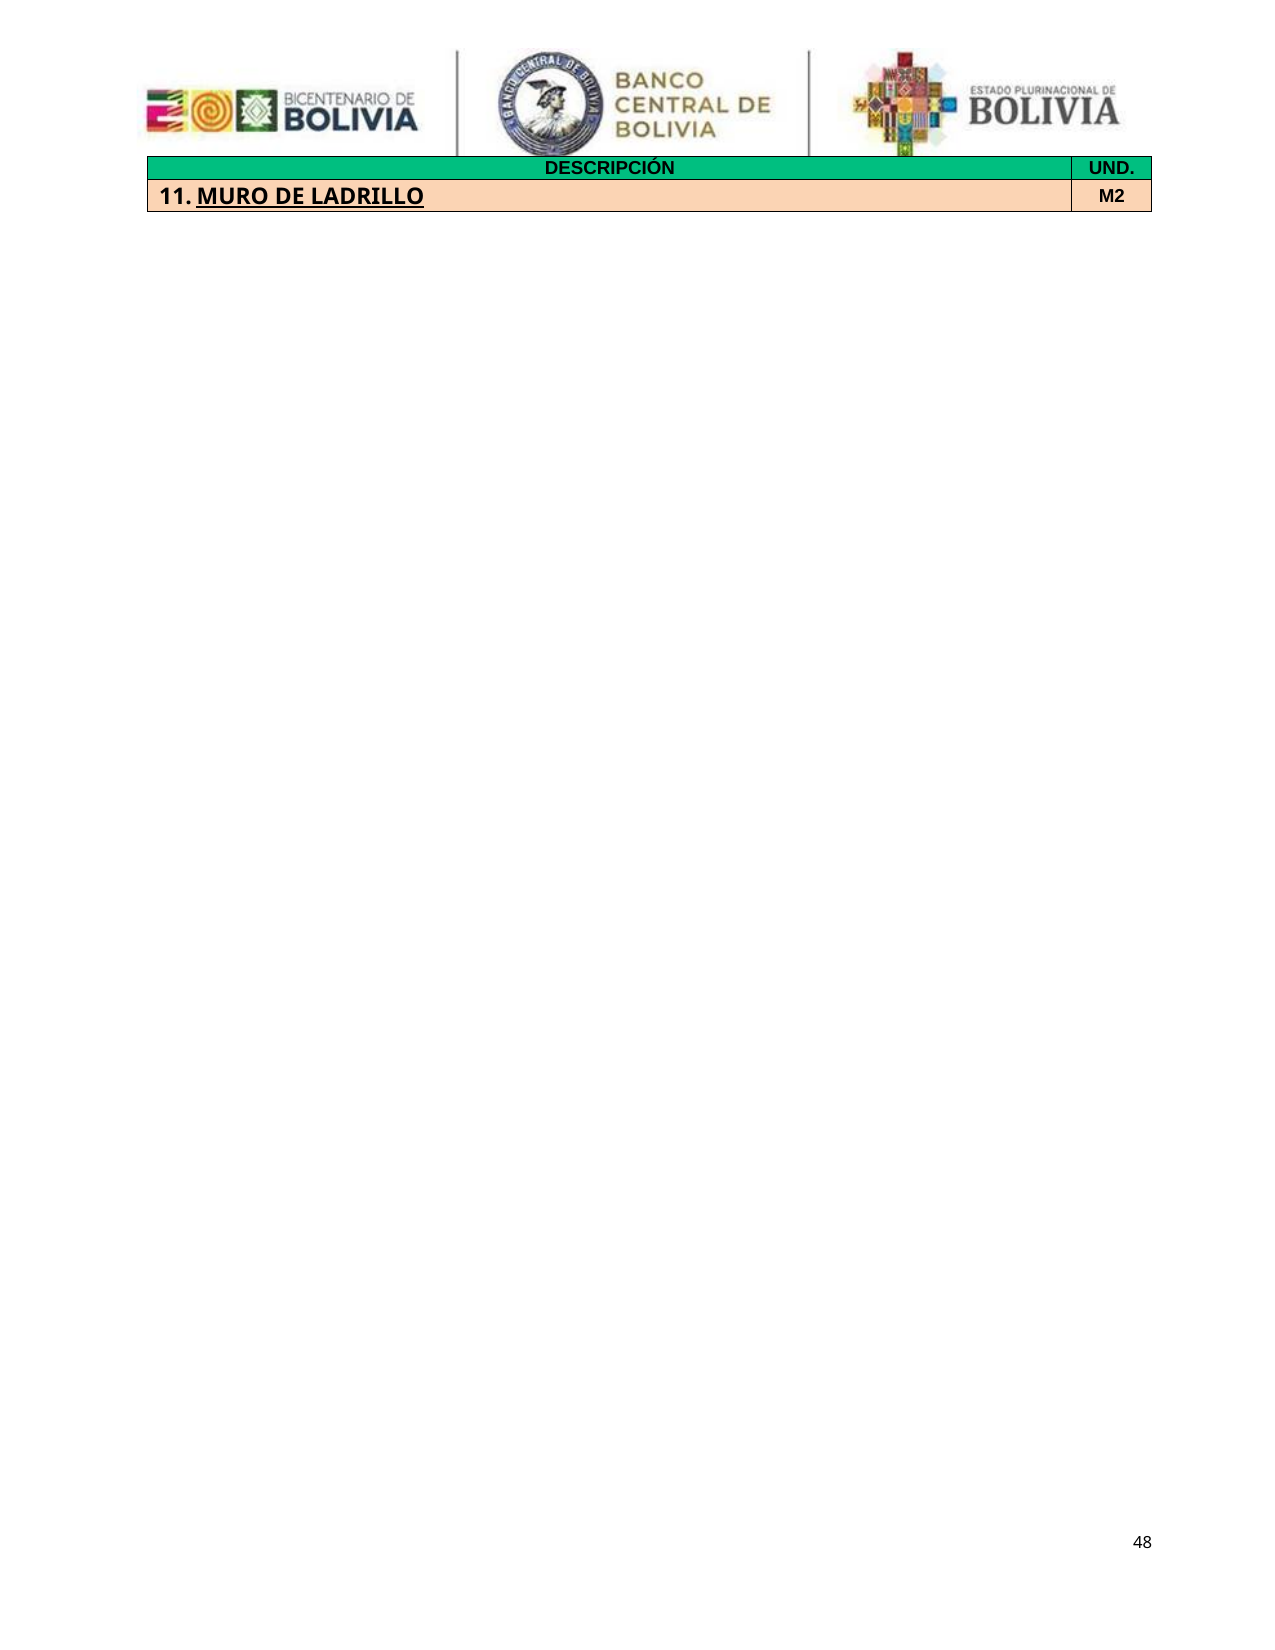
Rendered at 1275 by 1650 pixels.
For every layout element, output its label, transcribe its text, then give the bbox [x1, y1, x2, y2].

table_header UND. [1072, 157, 1151, 179]
table_cell MURO DE LADRILLO [148, 180, 1071, 211]
picture [136, 48, 1141, 157]
table_cell M2 [1072, 180, 1151, 211]
table_header DESCRIPCIÓN [148, 157, 1071, 179]
